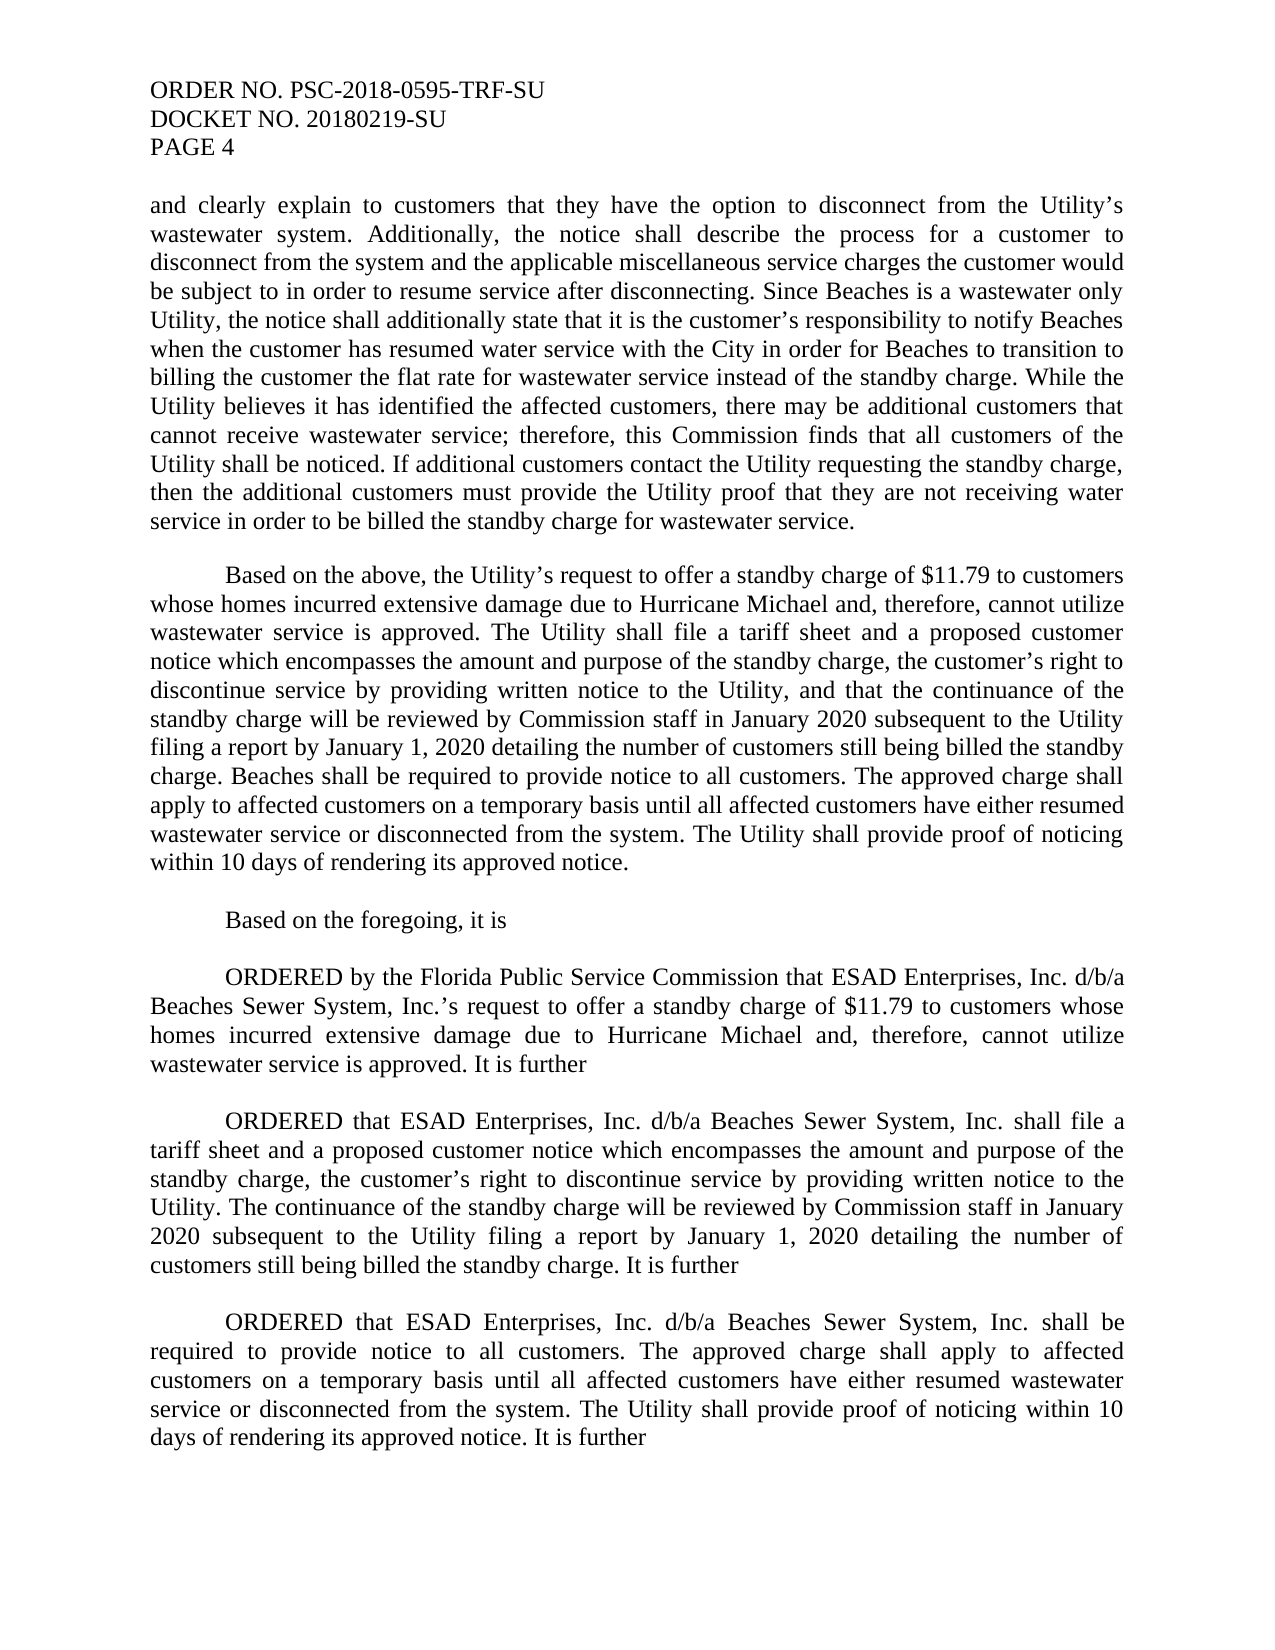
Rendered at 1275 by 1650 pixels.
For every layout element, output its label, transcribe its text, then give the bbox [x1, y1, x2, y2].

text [150, 190, 1125, 535]
text ORDERED that ESAD Enterprises, Inc. d/b/a Beaches Sewer System, Inc. shall file a tariff sheet and a proposed customer notice which encompasses the amount and purpose of the standby charge, the customer’s right to discontinue service by providing written notice to the Utility. The continuance of the standby charge will be reviewed by Commission staff in January 2020 subsequent to the Utility filing a report by January 1, 2020 detailing the number of customers still being billed the standby charge. It is further [150, 1106, 1125, 1279]
text ORDERED that ESAD Enterprises, Inc. d/b/a Beaches Sewer System, Inc. shall be required to provide notice to all customers. The approved charge shall apply to affected customers on a temporary basis until all affected customers have either resumed wastewater service or disconnected from the system. The Utility shall provide proof of noticing within 10 days of rendering its approved notice. It is further [150, 1307, 1125, 1451]
text ORDERED by the Florida Public Service Commission that ESAD Enterprises, Inc. d/b/a Beaches Sewer System, Inc.’s request to offer a standby charge of $11.79 to customers whose homes incurred extensive damage due to Hurricane Michael and, therefore, cannot utilize wastewater service is approved. It is further [150, 962, 1125, 1077]
text Based on the above, the Utility’s request to offer a standby charge of $11.79 to customers whose homes incurred extensive damage due to Hurricane Michael and, therefore, cannot utilize wastewater service is approved. The Utility shall file a tariff sheet and a proposed customer notice which encompasses the amount and purpose of the standby charge, the customer’s right to discontinue service by providing written notice to the Utility, and that the continuance of the standby charge will be reviewed by Commission staff in January 2020 subsequent to the Utility filing a report by January 1, 2020 detailing the number of customers still being billed the standby charge. Beaches shall be required to provide notice to all customers. The approved charge shall apply to affected customers on a temporary basis until all affected customers have either resumed wastewater service or disconnected from the system. The Utility shall provide proof of noticing within 10 days of rendering its approved notice. [150, 560, 1125, 876]
text Based on the foregoing, it is [150, 905, 1125, 934]
